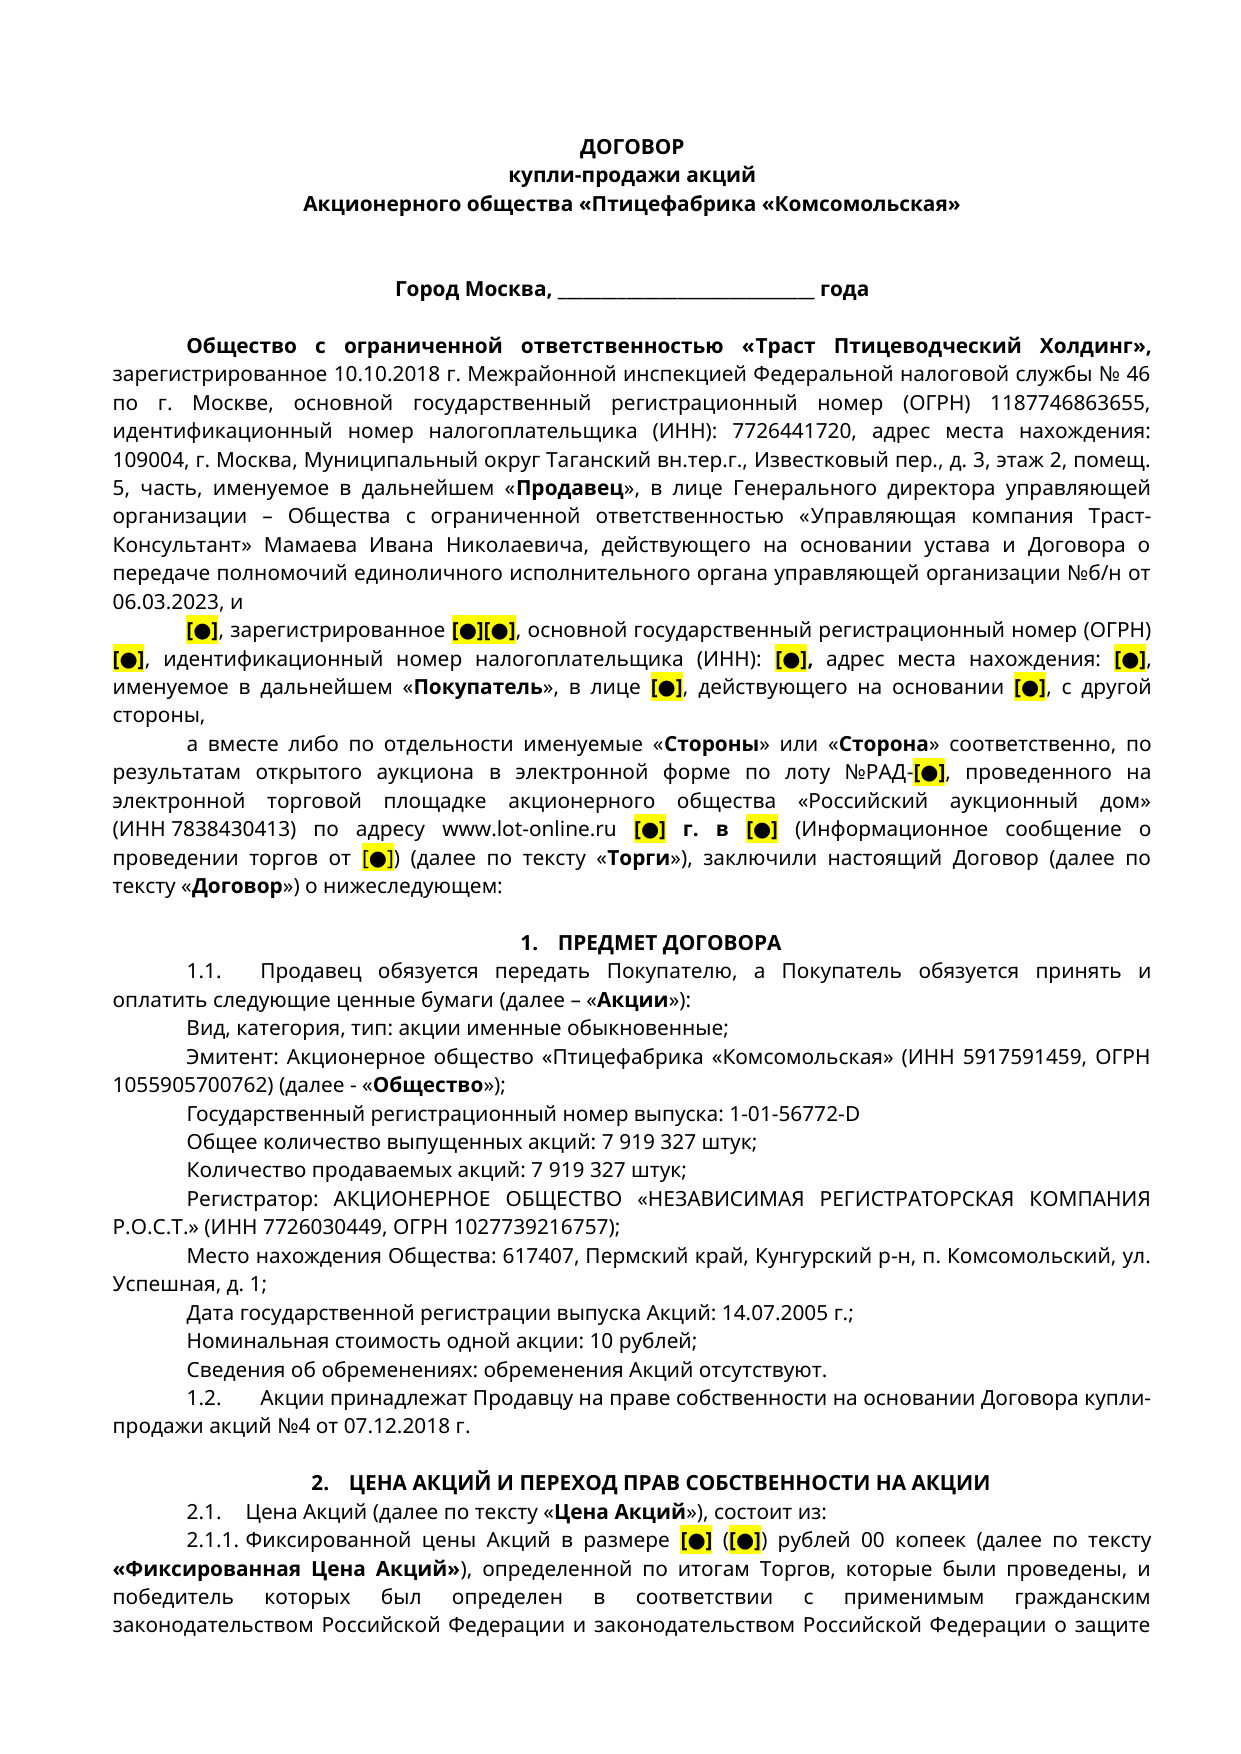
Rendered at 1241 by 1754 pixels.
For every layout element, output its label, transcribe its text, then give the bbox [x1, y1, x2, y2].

text Сведения об обременениях: обременения Акций отсутствуют. [112, 1355, 1152, 1383]
text Номинальная стоимость одной акции: 10 рублей; [112, 1326, 1152, 1355]
text Место нахождения Общества: 617407, Пермский край, Кунгурский р-н, п. Комсомольский, ул. Успешная, д. 1; [112, 1241, 1152, 1298]
text Регистратор: АКЦИОНЕРНОЕ ОБЩЕСТВО «НЕЗАВИСИМАЯ РЕГИСТРАТОРСКАЯ КОМПАНИЯ Р.О.С.Т.» (ИНН 7726030449, ОГРН 1027739216757); [112, 1184, 1152, 1241]
text Вид, категория, тип: акции именные обыкновенные; [112, 1013, 1152, 1042]
text Общее количество выпущенных акций: 7 919 327 штук; [112, 1127, 1152, 1156]
list Продавец обязуется передать Покупателю, а Покупатель обязуется принять и оплатить следующие ценные бумаги (далее – «Акции»): [112, 957, 1152, 1013]
text Акционерного общества «Птицефабрика «Комсомольская» [112, 189, 1152, 217]
text Город Москва, ______________________________ года [112, 274, 1152, 302]
text [●], зарегистрированное [●][●], основной государственный регистрационный номер (ОГРН) [●], идентификационный номер налогоплательщика (ИНН): [●], адрес места нахождения: [●], именуемое в дальнейшем «Покупатель», в лице [●], действующего на основании [●], с другой стороны, [112, 615, 1152, 729]
list ПРЕДМЕТ ДОГОВОРА [150, 928, 1152, 957]
list Акции принадлежат Продавцу на праве собственности на основании Договора купли-продажи акций №4 от 07.12.2018 г. [112, 1383, 1152, 1440]
text Государственный регистрационный номер выпуска: 1-01-56772-D [112, 1099, 1152, 1127]
list ЦЕНА АКЦИЙ И ПЕРЕХОД ПРАВ СОБСТВЕННОСТИ НА АКЦИИ [150, 1468, 1152, 1497]
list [112, 1525, 1152, 1639]
text Количество продаваемых акций: 7 919 327 штук; [112, 1156, 1152, 1184]
text Эмитент: Акционерное общество «Птицефабрика «Комсомольская» (ИНН 5917591459, ОГРН 1055905700762) (далее - «Общество»); [112, 1042, 1152, 1099]
title купли-продажи акций [112, 160, 1152, 189]
title ДОГОВОР [112, 132, 1152, 160]
list Цена Акций (далее по тексту «Цена Акций»), состоит из: [186, 1497, 1152, 1525]
text а вместе либо по отдельности именуемые «Стороны» или «Сторона» соответственно, по результатам открытого аукциона в электронной форме по лоту №РАД-[●], проведенного на электронной торговой площадке акционерного общества «Российский аукционный дом» (ИНН 7838430413) по адресу www.lot-online.ru [●] г. в [●] (Информационное сообщение о проведении торгов от [●]) (далее по тексту «Торги»), заключили настоящий Договор (далее по тексту «Договор») о нижеследующем: [112, 729, 1152, 900]
text Общество с ограниченной ответственностью «Траст Птицеводческий Холдинг», зарегистрированное 10.10.2018 г. Межрайонной инспекцией Федеральной налоговой службы № 46 по г. Москве, основной государственный регистрационный номер (ОГРН) 1187746863655, идентификационный номер налогоплательщика (ИНН): 7726441720, адрес места нахождения: 109004, г. Москва, Муниципальный округ Таганский вн.тер.г., Известковый пер., д. 3, этаж 2, помещ. 5, часть, именуемое в дальнейшем «Продавец», в лице Генерального директора управляющей организации – Общества с ограниченной ответственностью «Управляющая компания Траст-Консультант» Мамаева Ивана Николаевича, действующего на основании устава и Договора о передаче полномочий единоличного исполнительного органа управляющей организации №б/н от 06.03.2023, и [112, 331, 1152, 615]
text Дата государственной регистрации выпуска Акций: 14.07.2005 г.; [112, 1298, 1152, 1326]
